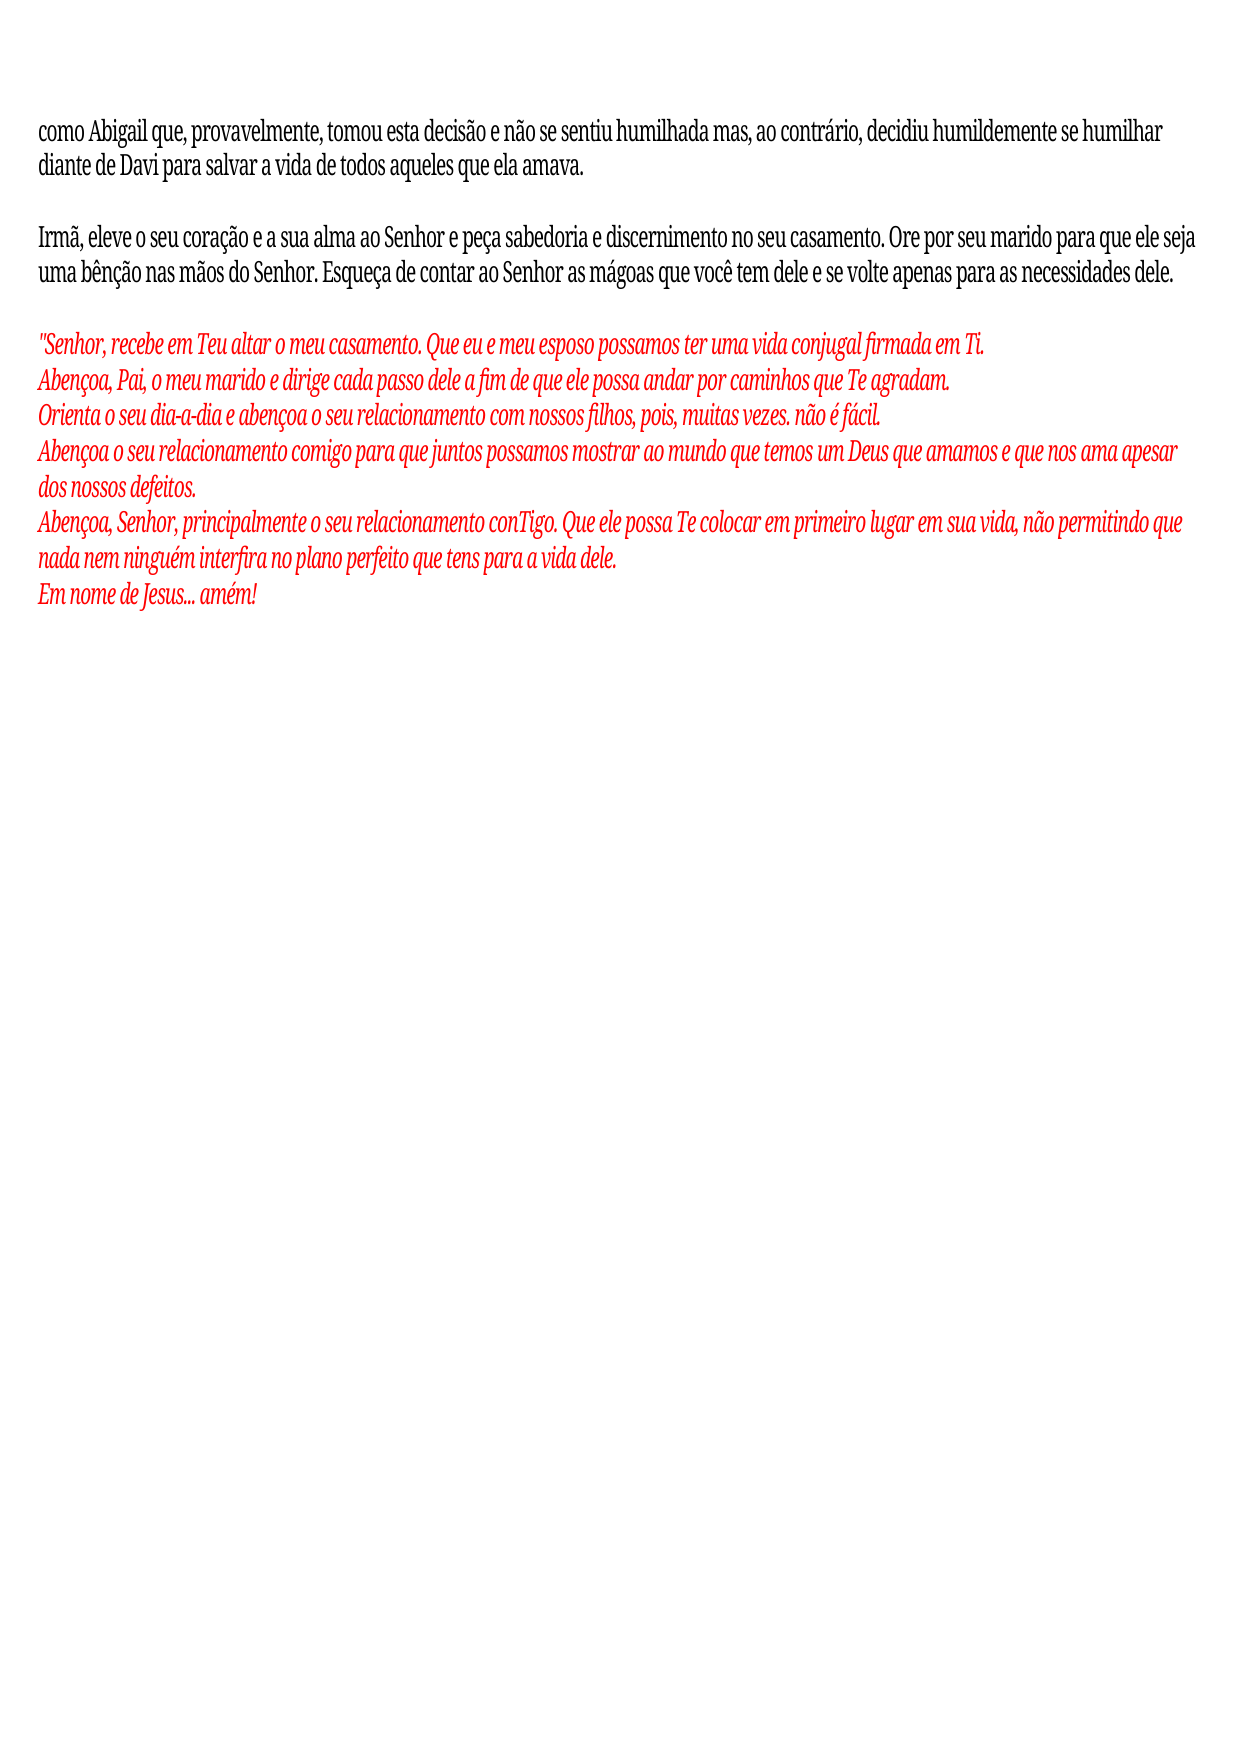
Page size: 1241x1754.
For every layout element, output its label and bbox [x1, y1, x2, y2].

text [38, 113, 1202, 930]
